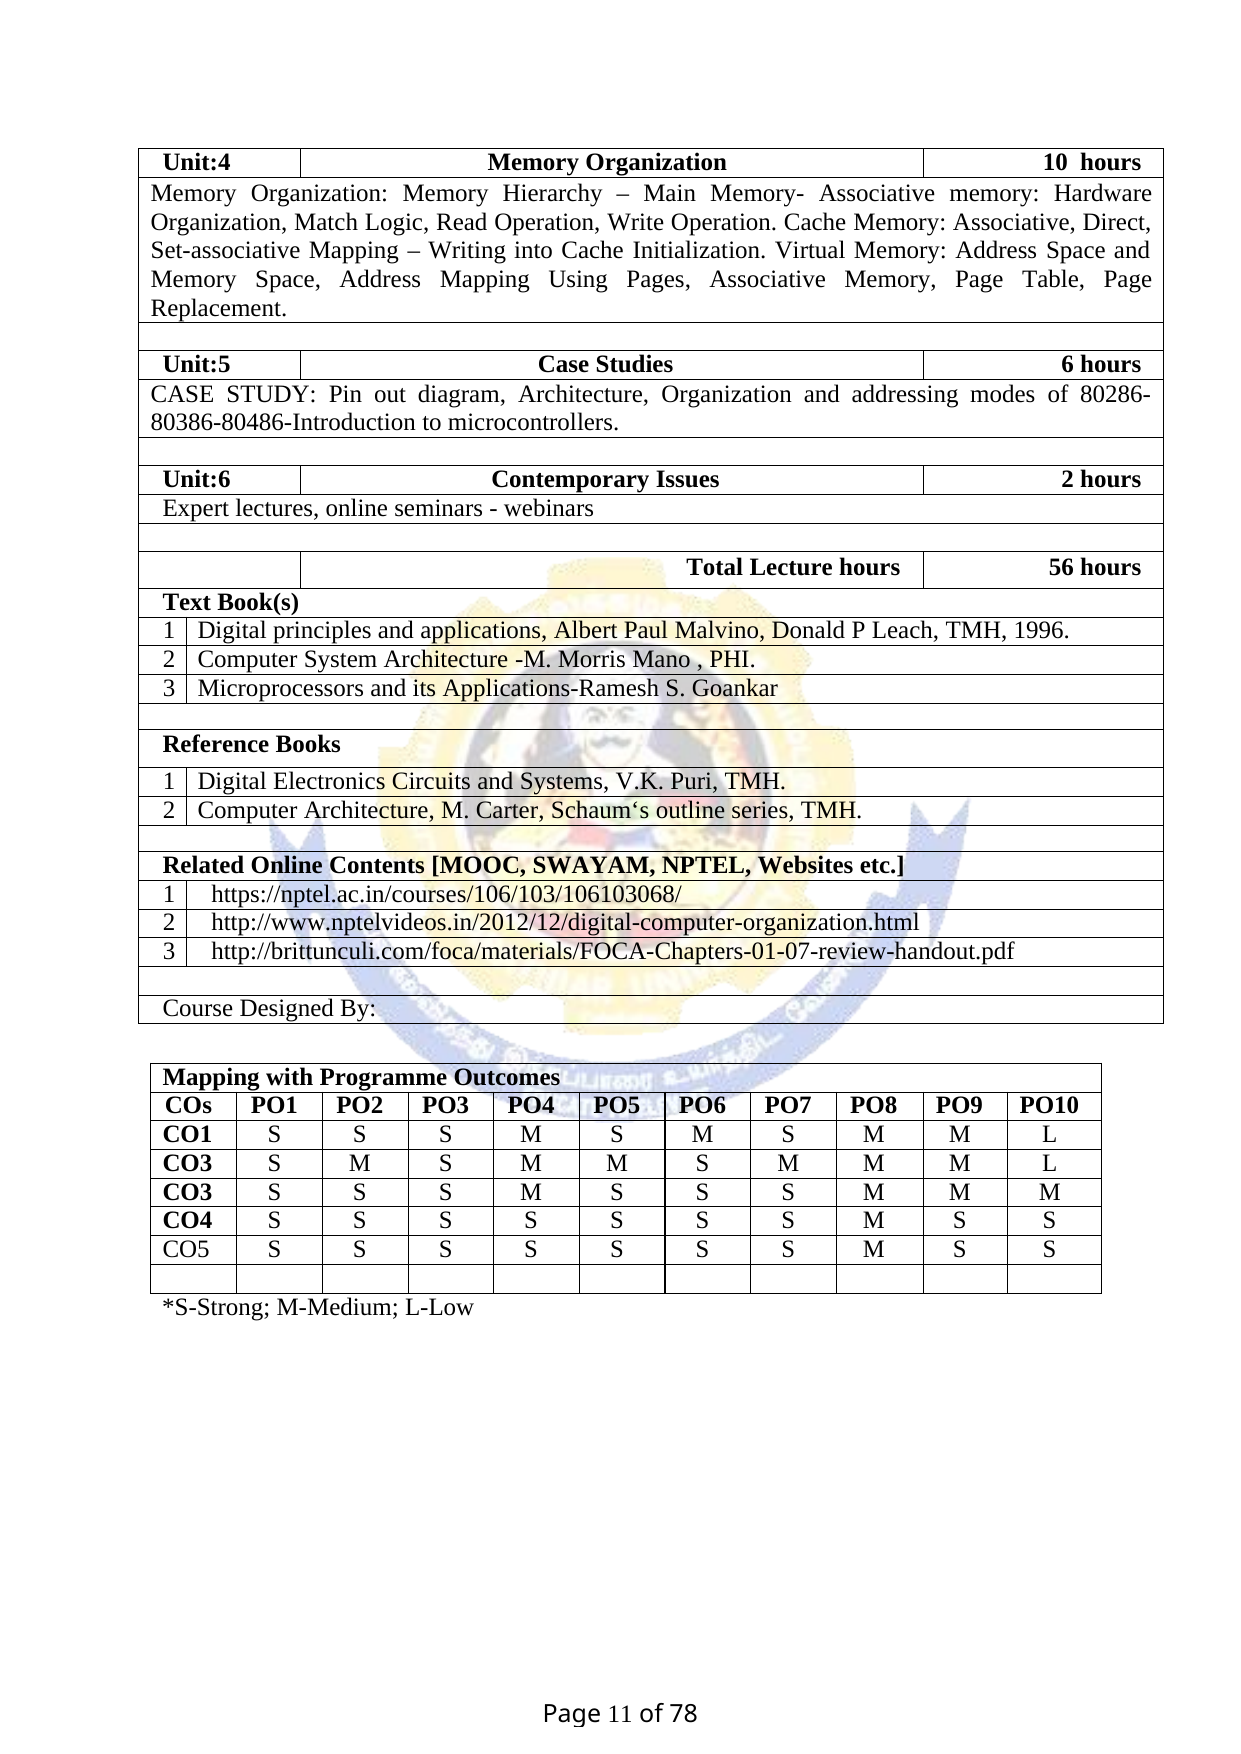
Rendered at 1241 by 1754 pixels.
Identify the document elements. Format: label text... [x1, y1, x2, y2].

text *S-Strong; M-Medium; L-Low [162, 1293, 1207, 1321]
table_cell M [494, 1150, 579, 1178]
table_cell S [323, 1207, 408, 1235]
table_header Mapping with Programme Outcomes [151, 1064, 1101, 1092]
table_cell M [924, 1179, 1007, 1206]
table_cell M [837, 1121, 923, 1149]
table_cell 1 [139, 881, 186, 908]
table_header 10 hours [924, 149, 1163, 177]
table_cell S [323, 1236, 408, 1264]
table_header Unit:4 [139, 149, 300, 177]
table_cell S [924, 1236, 1007, 1264]
table_cell S [409, 1207, 493, 1235]
table_cell http://brittunculi.com/foca/materials/FOCA-Chapters-01-07-review-handout.pdf [187, 938, 1163, 966]
table_cell M [837, 1179, 923, 1206]
table_cell L [1008, 1150, 1101, 1178]
table_cell S [237, 1121, 322, 1149]
table_cell S [666, 1179, 750, 1206]
table_cell PO7 [751, 1093, 836, 1120]
table_cell M [666, 1121, 750, 1149]
table_cell [151, 1265, 236, 1292]
table_cell M [837, 1236, 923, 1264]
table_cell M [580, 1150, 664, 1178]
table_cell http://www.nptelvideos.in/2012/12/digital-computer-organization.html [187, 910, 1163, 937]
table_cell [139, 704, 1163, 729]
table_cell S [237, 1150, 322, 1178]
table_cell [323, 1265, 408, 1292]
table_header Memory Organization [301, 149, 923, 177]
table_cell S [924, 1207, 1007, 1235]
table_cell PO10 [1008, 1093, 1101, 1120]
table_cell [666, 1265, 750, 1292]
table_cell S [409, 1121, 493, 1149]
table_cell S [409, 1179, 493, 1206]
table_cell Unit:5 [139, 351, 300, 379]
table_cell [837, 1265, 923, 1292]
table_cell S [323, 1179, 408, 1206]
table_cell PO5 [580, 1093, 664, 1120]
table_cell M [323, 1150, 408, 1178]
table_cell PO2 [323, 1093, 408, 1120]
table_cell M [494, 1179, 579, 1206]
table_cell S [494, 1207, 579, 1235]
picture [268, 1024, 972, 1063]
table_cell S [666, 1150, 750, 1178]
table_cell S [580, 1236, 664, 1264]
table_cell M [837, 1207, 923, 1235]
table_cell S [666, 1207, 750, 1235]
table_cell PO3 [409, 1093, 493, 1120]
table_cell CO3 [151, 1179, 236, 1206]
table_cell Microprocessors and its Applications-Ramesh S. Goankar [187, 675, 1163, 703]
table_cell S [237, 1207, 322, 1235]
table_cell COs [151, 1093, 236, 1120]
table_cell M [924, 1150, 1007, 1178]
table_cell 3 [139, 675, 186, 703]
table_cell 1 [139, 768, 186, 796]
table_cell M [494, 1121, 579, 1149]
table_cell S [237, 1179, 322, 1206]
table_cell Digital Electronics Circuits and Systems, V.K. Puri, TMH. [187, 768, 1163, 796]
table_cell CO4 [151, 1207, 236, 1235]
table_cell M [1008, 1179, 1101, 1206]
table_cell Case Studies [301, 351, 923, 379]
table_cell 2 [139, 797, 186, 825]
table_cell S [237, 1236, 322, 1264]
table_cell [139, 967, 1163, 994]
table_cell [924, 1265, 1007, 1292]
table_cell Reference Books [139, 730, 1163, 767]
table_cell Computer System Architecture -M. Morris Mano , PHI. [187, 646, 1163, 674]
table_cell CO5 [151, 1236, 236, 1264]
table_cell 2 [139, 646, 186, 674]
table_cell CO3 [151, 1150, 236, 1178]
table_cell S [751, 1179, 836, 1206]
table_cell 2 hours [924, 466, 1163, 494]
table_cell [409, 1265, 493, 1292]
table_cell S [580, 1121, 664, 1149]
table_cell M [751, 1150, 836, 1178]
table_cell S [1008, 1207, 1101, 1235]
table_cell [139, 438, 1163, 465]
table_cell [139, 552, 300, 588]
table_cell S [666, 1236, 750, 1264]
table_cell [237, 1265, 322, 1292]
table_cell S [751, 1236, 836, 1264]
table_cell Computer Architecture, M. Carter, Schaum‘s outline series, TMH. [187, 797, 1163, 825]
table_cell 56 hours [924, 552, 1163, 588]
table_cell Memory Organization: Memory Hierarchy – Main Memory- Associative memory: Hardware Organization, Match Logic, Read Operation, Write Operation. Cache Memory: Associative, Direct, Set-associative Mapping – Writing into Cache Initialization. Virtual Memory: Address Space and Memory Space, Address Mapping Using Pages, Associative Memory, Page Table, Page Replacement. [139, 178, 1163, 322]
table_cell PO4 [494, 1093, 579, 1120]
table_cell [139, 323, 1163, 350]
table_cell S [494, 1236, 579, 1264]
table_cell S [580, 1179, 664, 1206]
table_cell S [1008, 1236, 1101, 1264]
table_cell [580, 1265, 664, 1292]
table_cell Expert lectures, online seminars - webinars [139, 495, 1163, 523]
table_cell Text Book(s) [139, 589, 1163, 617]
table_cell 2 [139, 910, 186, 937]
table_cell S [409, 1150, 493, 1178]
table_cell 6 hours [924, 351, 1163, 379]
table_cell S [409, 1236, 493, 1264]
table_cell M [924, 1121, 1007, 1149]
table_cell CASE STUDY: Pin out diagram, Architecture, Organization and addressing modes of 80286- 80386-80486-Introduction to microcontrollers. [139, 380, 1163, 437]
table_cell M [837, 1150, 923, 1178]
table_cell S [580, 1207, 664, 1235]
table_cell Course Designed By: [139, 996, 1163, 1023]
table_cell Total Lecture hours [301, 552, 923, 588]
table_cell [139, 524, 1163, 551]
table_cell https://nptel.ac.in/courses/106/103/106103068/ [187, 881, 1163, 908]
table_cell Digital principles and applications, Albert Paul Malvino, Donald P Leach, TMH, 1996. [187, 618, 1163, 645]
table_cell PO8 [837, 1093, 923, 1120]
table_cell [1008, 1265, 1101, 1292]
table_cell S [751, 1207, 836, 1235]
table_cell PO1 [237, 1093, 322, 1120]
table_cell [494, 1265, 579, 1292]
table_cell 3 [139, 938, 186, 966]
table_cell [751, 1265, 836, 1292]
table_cell 1 [139, 618, 186, 645]
table_cell CO1 [151, 1121, 236, 1149]
table_cell [139, 826, 1163, 851]
table_cell Related Online Contents [MOOC, SWAYAM, NPTEL, Websites etc.] [139, 852, 1163, 880]
table_cell Unit:6 [139, 466, 300, 494]
table_cell PO9 [924, 1093, 1007, 1120]
table_cell S [751, 1121, 836, 1149]
table_cell Contemporary Issues [301, 466, 923, 494]
table_cell S [323, 1121, 408, 1149]
table_cell PO6 [666, 1093, 750, 1120]
table_cell L [1008, 1121, 1101, 1149]
